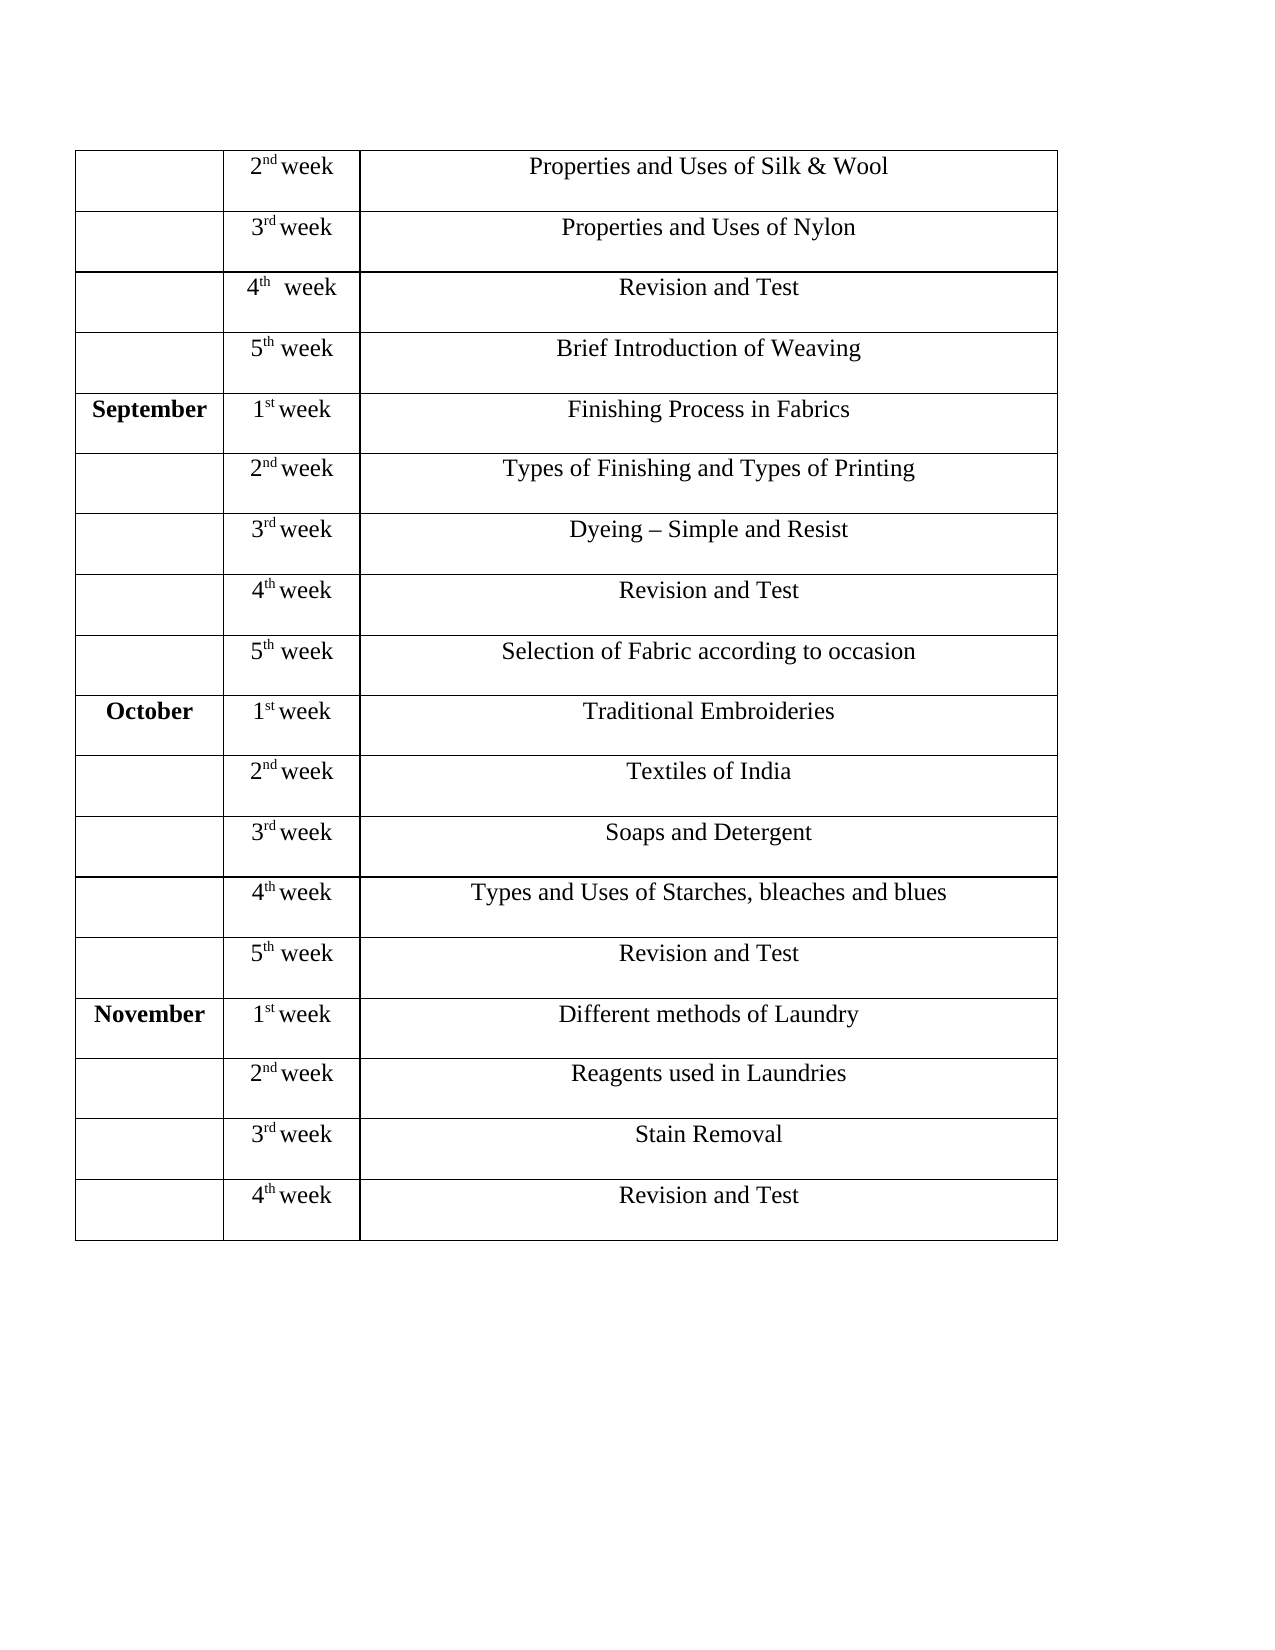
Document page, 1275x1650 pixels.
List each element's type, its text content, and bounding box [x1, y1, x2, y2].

table_cell Revision and Test [361, 575, 1057, 635]
table_cell Types of Finishing and Types of Printing [361, 454, 1057, 513]
table_cell 4th week [224, 273, 359, 332]
table_cell [76, 212, 223, 271]
table_cell Stain Removal [361, 1119, 1057, 1179]
table_cell Reagents used in Laundries [361, 1059, 1057, 1118]
table_cell Brief Introduction of Weaving [361, 333, 1057, 393]
table_cell October [76, 696, 223, 755]
table_cell November [76, 999, 223, 1057]
table_cell 1st week [224, 999, 359, 1057]
table_cell [76, 878, 223, 937]
table_cell [76, 636, 223, 695]
table_cell [76, 817, 223, 876]
table_cell Soaps and Detergent [361, 817, 1057, 876]
table_cell 3rd week [224, 1119, 359, 1179]
table_cell 5th week [224, 938, 359, 998]
table_cell 1st week [224, 394, 359, 452]
table_cell 4th week [224, 575, 359, 635]
table_cell [76, 151, 223, 211]
table_cell September [76, 394, 223, 452]
table_cell Revision and Test [361, 938, 1057, 998]
table_cell Types and Uses of Starches, bleaches and blues [361, 878, 1057, 937]
table_cell 5th week [224, 333, 359, 393]
table_cell Different methods of Laundry [361, 999, 1057, 1057]
table_cell 2nd week [224, 151, 359, 211]
table_cell [76, 938, 223, 998]
table_cell 2nd week [224, 756, 359, 816]
table_cell 2nd week [224, 454, 359, 513]
table_cell 3rd week [224, 212, 359, 271]
table_cell [76, 333, 223, 393]
table_cell Properties and Uses of Silk & Wool [361, 151, 1057, 211]
table_cell [76, 454, 223, 513]
table_cell [76, 1119, 223, 1179]
table_cell [76, 756, 223, 816]
table_cell [76, 1180, 223, 1240]
table_cell 3rd week [224, 514, 359, 574]
table_cell Dyeing – Simple and Resist [361, 514, 1057, 574]
table_cell 4th week [224, 1180, 359, 1240]
table_cell 2nd week [224, 1059, 359, 1118]
table_cell 4th week [224, 878, 359, 937]
table_cell Selection of Fabric according to occasion [361, 636, 1057, 695]
table_cell [76, 575, 223, 635]
table_cell Finishing Process in Fabrics [361, 394, 1057, 452]
table_cell 5th week [224, 636, 359, 695]
table_cell Revision and Test [361, 273, 1057, 332]
table_cell Properties and Uses of Nylon [361, 212, 1057, 271]
table_cell [76, 514, 223, 574]
table_cell 1st week [224, 696, 359, 755]
table_cell Textiles of India [361, 756, 1057, 816]
table_cell Traditional Embroideries [361, 696, 1057, 755]
table_cell [76, 273, 223, 332]
table_cell Revision and Test [361, 1180, 1057, 1240]
table_cell [76, 1059, 223, 1118]
table_cell 3rd week [224, 817, 359, 876]
